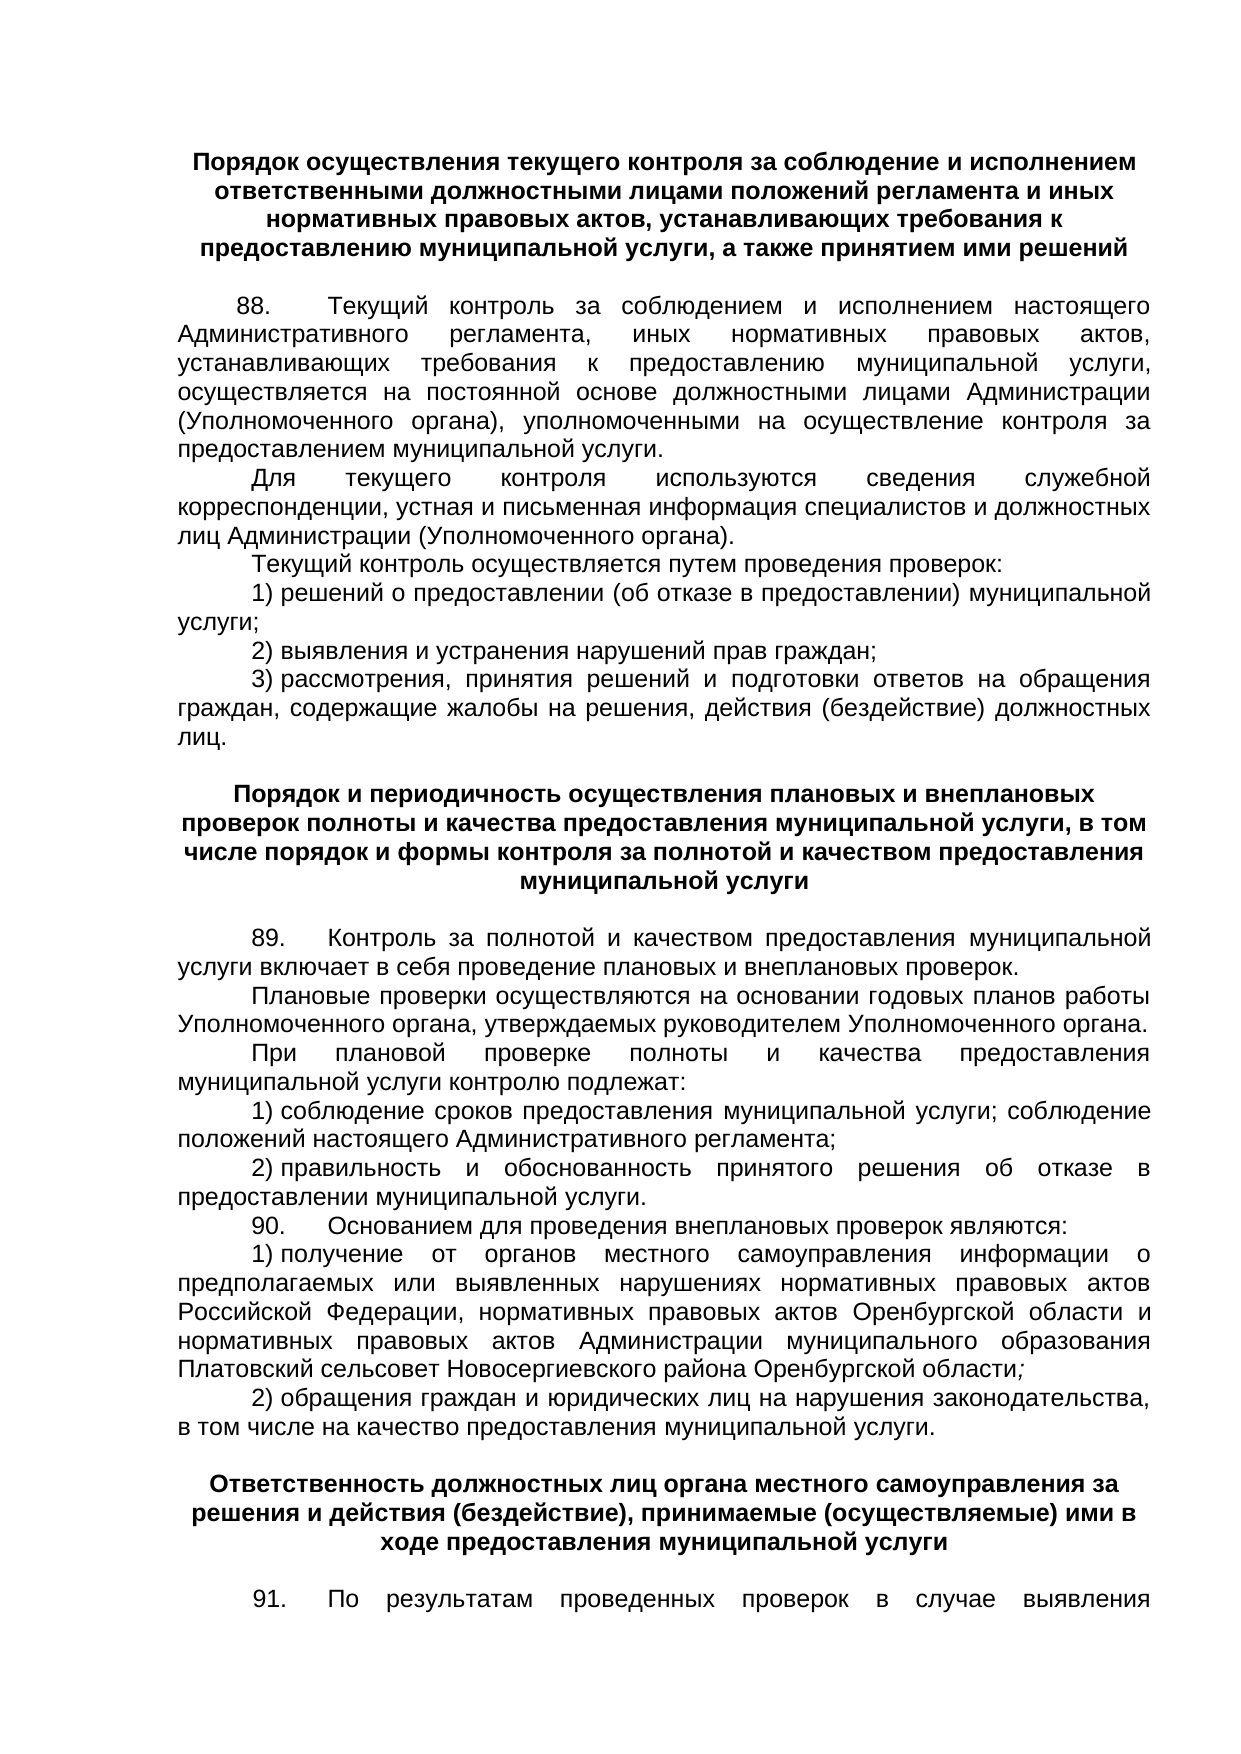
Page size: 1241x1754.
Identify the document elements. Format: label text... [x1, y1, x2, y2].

text 2) выявления и устранения нарушений прав граждан; [177, 636, 1151, 664]
list 90. Основанием для проведения внеплановых проверок являются: [251, 1211, 1151, 1239]
text 1) решений о предоставлении (об отказе в предоставлении) муниципальной услуги; [177, 578, 1151, 636]
list 2) правильность и обоснованность принятого решения об отказе в предоставлении муниципальной услуги. [177, 1153, 1151, 1211]
text 2) обращения граждан и юридических лиц на нарушения законодательства, в том числе на качество предоставления муниципальной услуги. [177, 1383, 1151, 1441]
text 3) рассмотрения, принятия решений и подготовки ответов на обращения граждан, содержащие жалобы на решения, действия (бездействие) должностных лиц. [177, 664, 1151, 751]
text Для текущего контроля используются сведения служебной корреспонденции, устная и письменная информация специалистов и должностных лиц Администрации (Уполномоченного органа). [177, 463, 1151, 549]
text Порядок и периодичность осуществления плановых и внеплановых проверок полноты и качества предоставления муниципальной услуги, в том числе порядок и формы контроля за полнотой и качеством предоставления муниципальной услуги [177, 779, 1151, 894]
text Ответственность должностных лиц органа местного самоуправления за решения и действия (бездействие), принимаемые (осуществляемые) ими в ходе предоставления муниципальной услуги [177, 1469, 1151, 1556]
text 1) соблюдение сроков предоставления муниципальной услуги; соблюдение положений настоящего Административного регламента; [177, 1096, 1151, 1153]
list При плановой проверке полноты и качества предоставления муниципальной услуги контролю подлежат: [177, 1038, 1151, 1096]
list 89. Контроль за полнотой и качеством предоставления муниципальной услуги включает в себя проведение плановых и внеплановых проверок. [177, 923, 1151, 981]
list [177, 1584, 1151, 1613]
text 1) получение от органов местного самоуправления информации о предполагаемых или выявленных нарушениях нормативных правовых актов Российской Федерации, нормативных правовых актов Оренбургской области и нормативных правовых актов Администрации муниципального образования Платовский сельсовет Новосергиевского района Оренбургской области; [177, 1239, 1151, 1383]
text Текущий контроль осуществляется путем проведения проверок: [177, 549, 1151, 578]
list 88. Текущий контроль за соблюдением и исполнением настоящего Административного регламента, иных нормативных правовых актов, устанавливающих требования к предоставлению муниципальной услуги, осуществляется на постоянной основе должностными лицами Администрации (Уполномоченного органа), уполномоченными на осуществление контроля за предоставлением муниципальной услуги. [177, 291, 1151, 463]
text Порядок осуществления текущего контроля за соблюдение и исполнением ответственными должностными лицами положений регламента и иных нормативных правовых актов, устанавливающих требования к предоставлению муниципальной услуги, а также принятием ими решений [177, 147, 1151, 262]
list Плановые проверки осуществляются на основании годовых планов работы Уполномоченного органа, утверждаемых руководителем Уполномоченного органа. [177, 981, 1151, 1038]
